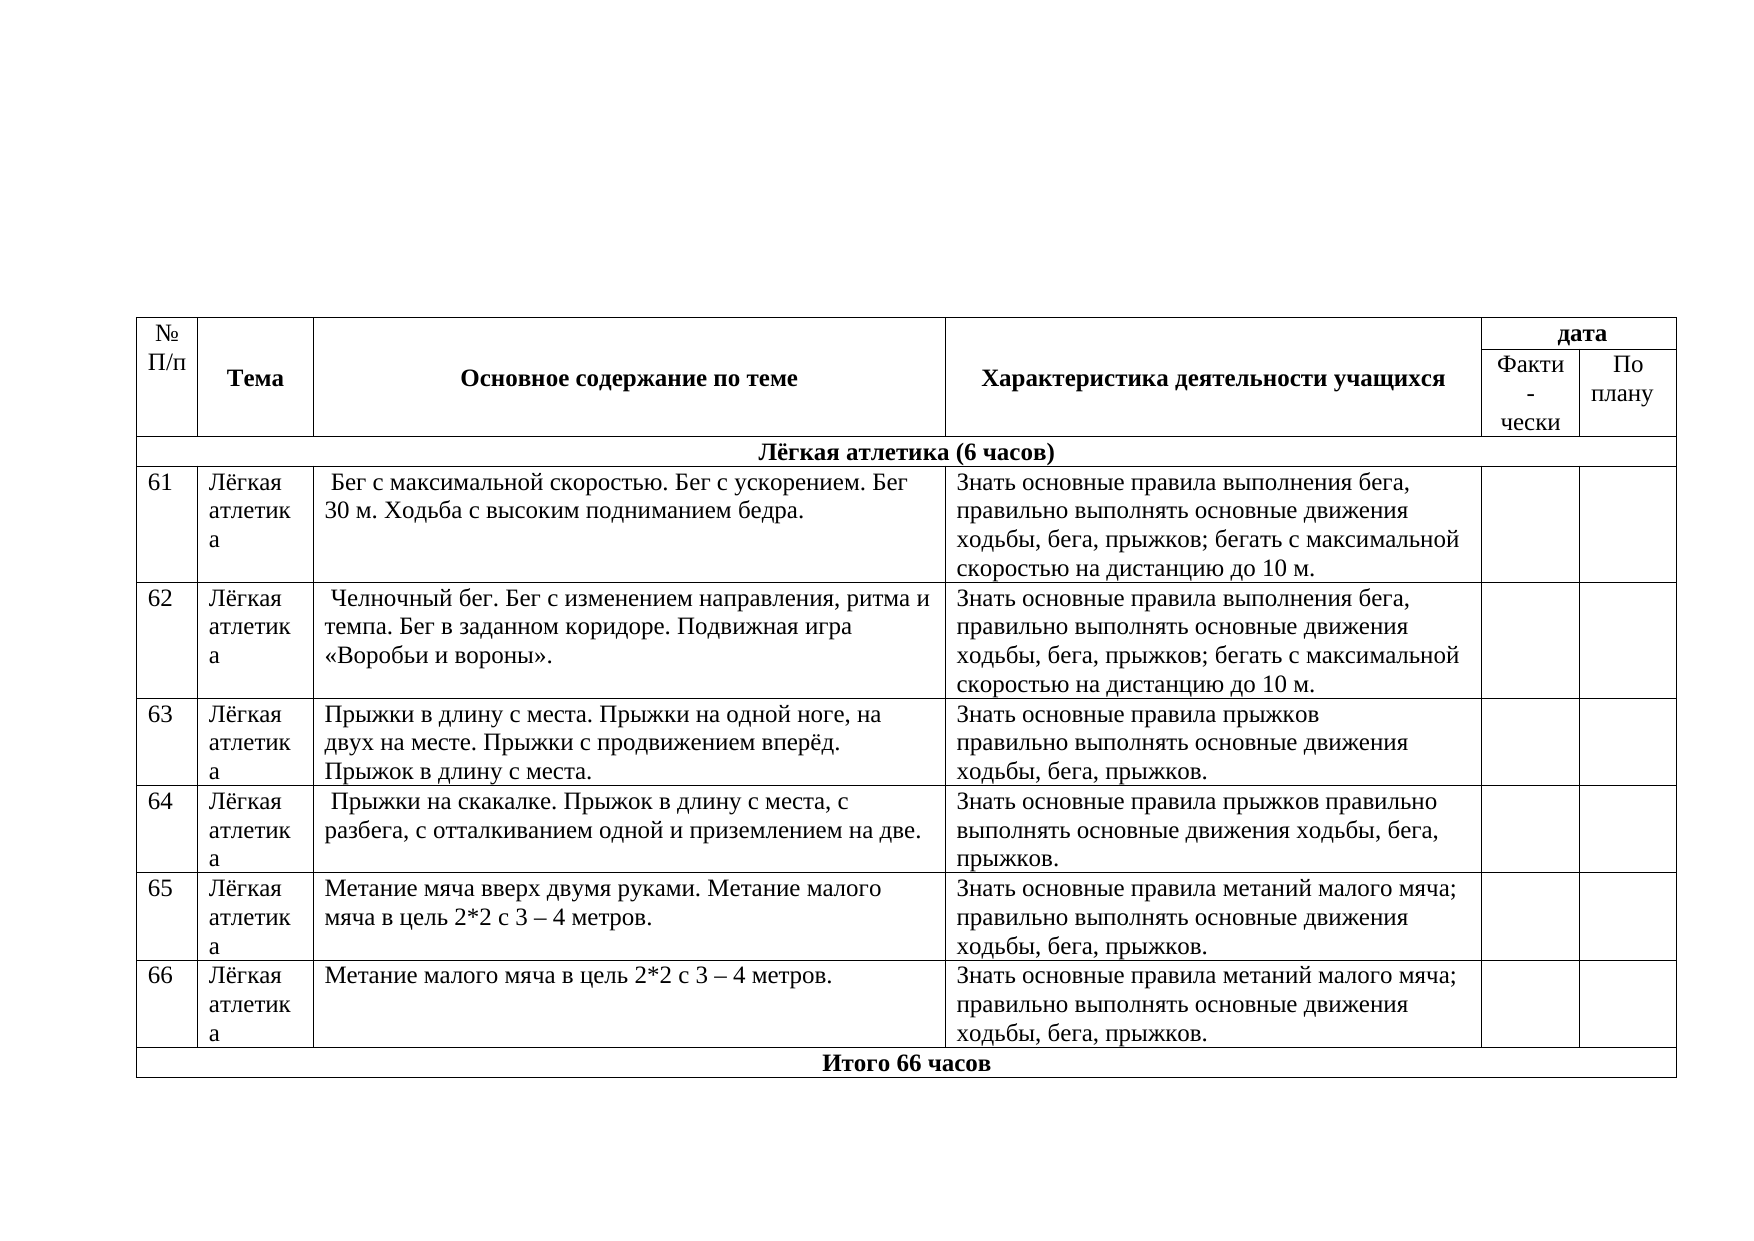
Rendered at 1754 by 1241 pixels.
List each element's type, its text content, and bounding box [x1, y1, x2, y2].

table_cell [1482, 467, 1579, 582]
table_header дата [1482, 318, 1676, 348]
table_cell Знать основные правила метаний малого мяча; правильно выполнять основные движения ходьбы, бега, прыжков. [946, 961, 1481, 1047]
table_header Характеристика деятельности учащихся [946, 318, 1481, 436]
table_cell [1482, 583, 1579, 698]
table_cell Прыжки в длину с места. Прыжки на одной ноге, на двух на месте. Прыжки с продвижением вперёд. Прыжок в длину с места. [314, 699, 945, 785]
table_header Тема [198, 318, 313, 436]
table_cell Лёгкая атлетика [198, 786, 313, 872]
table_cell [1482, 699, 1579, 785]
table_cell Знать основные правила прыжков правильно выполнять основные движения ходьбы, бега, прыжков. [946, 786, 1481, 872]
table_cell Знать основные правила метаний малого мяча; правильно выполнять основные движения ходьбы, бега, прыжков. [946, 873, 1481, 959]
table_cell Лёгкая атлетика [198, 873, 313, 959]
table_cell Лёгкая атлетика (6 часов) [137, 437, 1676, 466]
table_cell Итого 66 часов [137, 1048, 1676, 1077]
table_cell [1580, 961, 1676, 1047]
table_cell Бег с максимальной скоростью. Бег с ускорением. Бег 30 м. Ходьба с высоким подниманием бедра. [314, 467, 945, 582]
table_cell Метание малого мяча в цель 2*2 с 3 – 4 метров. [314, 961, 945, 1047]
table_cell Знать основные правила выполнения бега, правильно выполнять основные движения ходьбы, бега, прыжков; бегать с максимальной скоростью на дистанцию до 10 м. [946, 583, 1481, 698]
table_cell Знать основные правила выполнения бега, правильно выполнять основные движения ходьбы, бега, прыжков; бегать с максимальной скоростью на дистанцию до 10 м. [946, 467, 1481, 582]
table_header Основное содержание по теме [314, 318, 945, 436]
table_cell По плану [1580, 350, 1676, 436]
table_cell [1580, 699, 1676, 785]
table_cell [1482, 873, 1579, 959]
table_cell Метание мяча вверх двумя руками. Метание малого мяча в цель 2*2 с 3 – 4 метров. [314, 873, 945, 959]
table_cell [1482, 961, 1579, 1047]
table_cell [1580, 467, 1676, 582]
table_cell [1580, 786, 1676, 872]
table_cell Лёгкая атлетика [198, 961, 313, 1047]
table_cell Знать основные правила прыжков правильно выполнять основные движения ходьбы, бега, прыжков. [946, 699, 1481, 785]
table_cell 64 [137, 786, 197, 872]
table_cell 62 [137, 583, 197, 698]
table_cell 65 [137, 873, 197, 959]
table_cell Лёгкая атлетика [198, 583, 313, 698]
table_cell Челночный бег. Бег с изменением направления, ритма и темпа. Бег в заданном коридоре. Подвижная игра «Воробьи и вороны». [314, 583, 945, 698]
table_cell [1482, 786, 1579, 872]
table_cell Лёгкая атлетика [198, 467, 313, 582]
table_cell [1580, 583, 1676, 698]
table_cell 63 [137, 699, 197, 785]
table_cell 66 [137, 961, 197, 1047]
table_cell 61 [137, 467, 197, 582]
table_cell Прыжки на скакалке. Прыжок в длину с места, с разбега, с отталкиванием одной и приземлением на две. [314, 786, 945, 872]
table_cell Лёгкая атлетика [198, 699, 313, 785]
table_cell [1580, 873, 1676, 959]
table_header № П/п [137, 318, 197, 436]
table_cell Факти- чески [1482, 350, 1579, 436]
